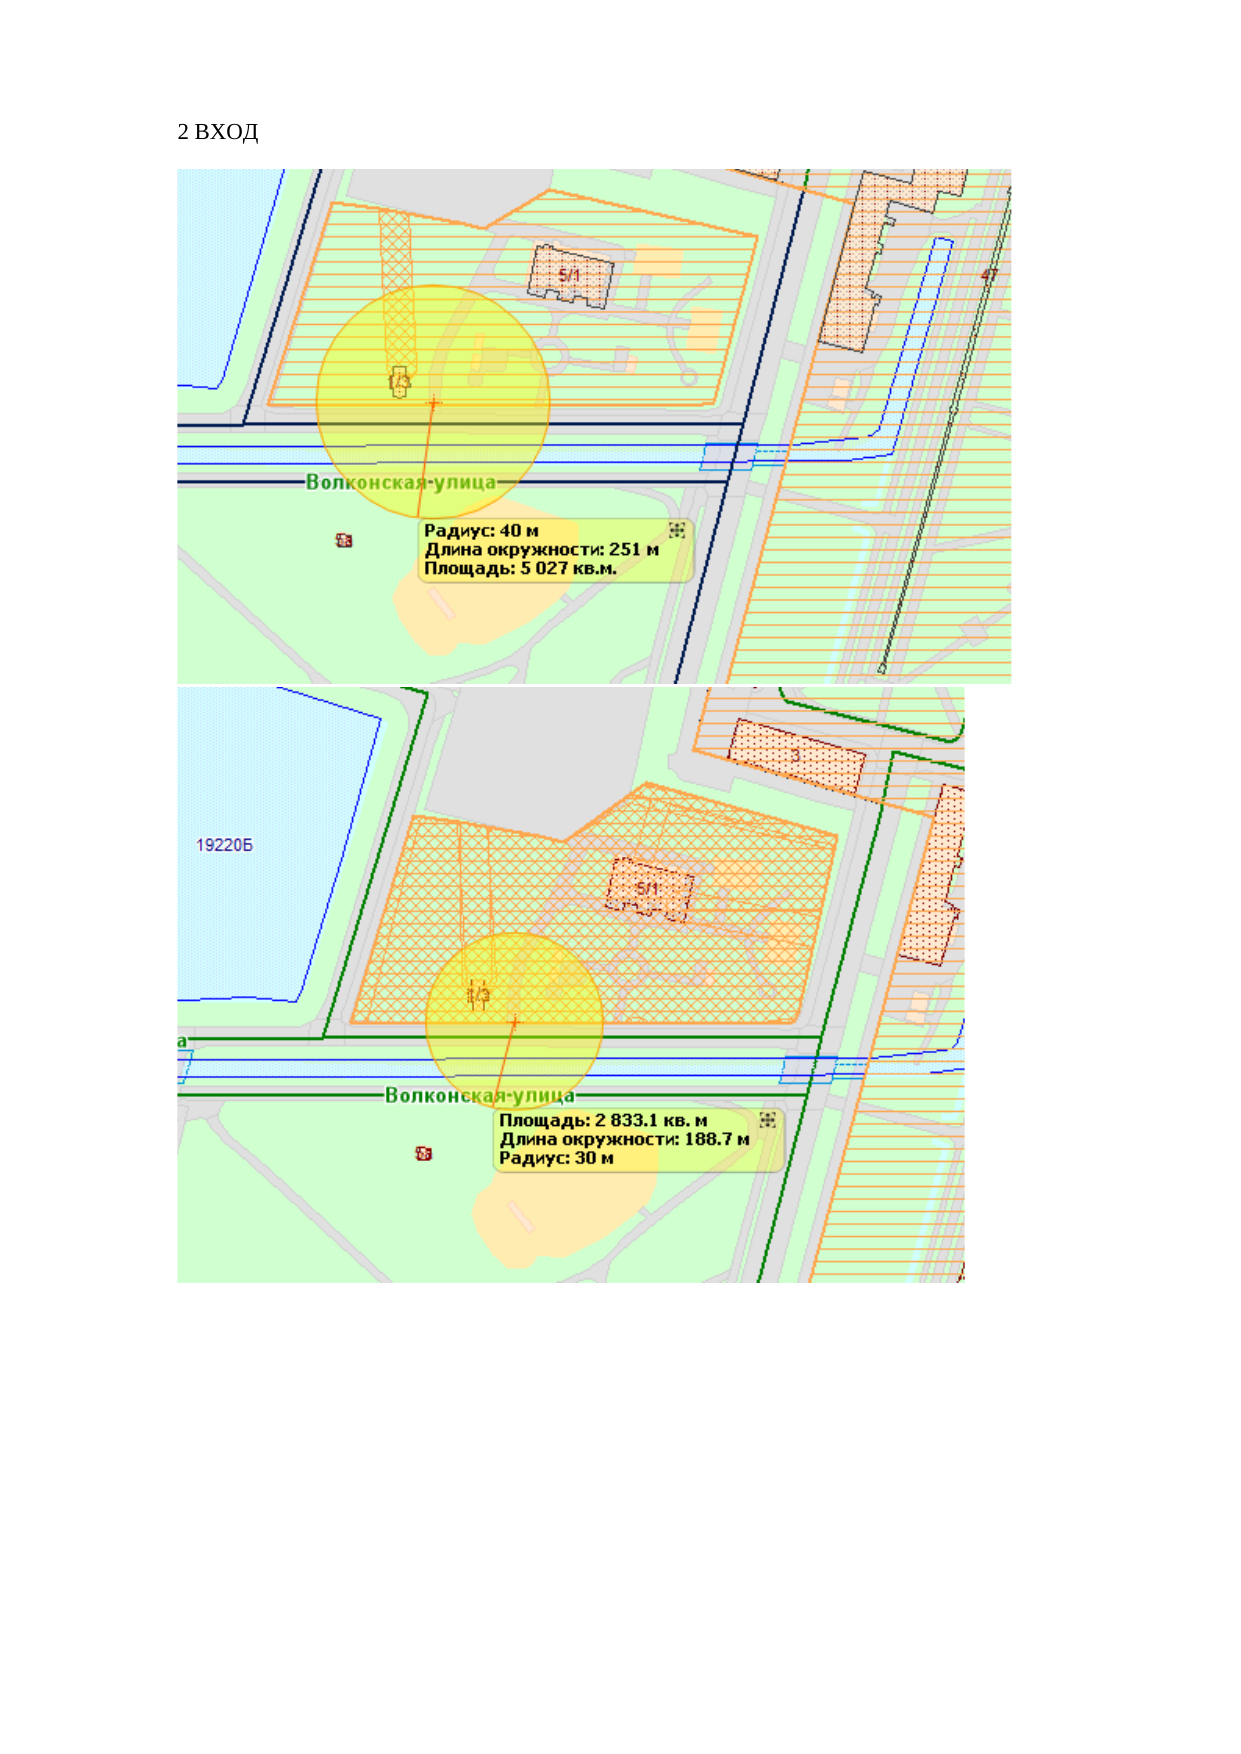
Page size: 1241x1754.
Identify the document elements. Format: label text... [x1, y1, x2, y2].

text 2 ВХОД [177, 118, 1152, 144]
picture [177, 687, 965, 1283]
picture [177, 169, 1012, 684]
